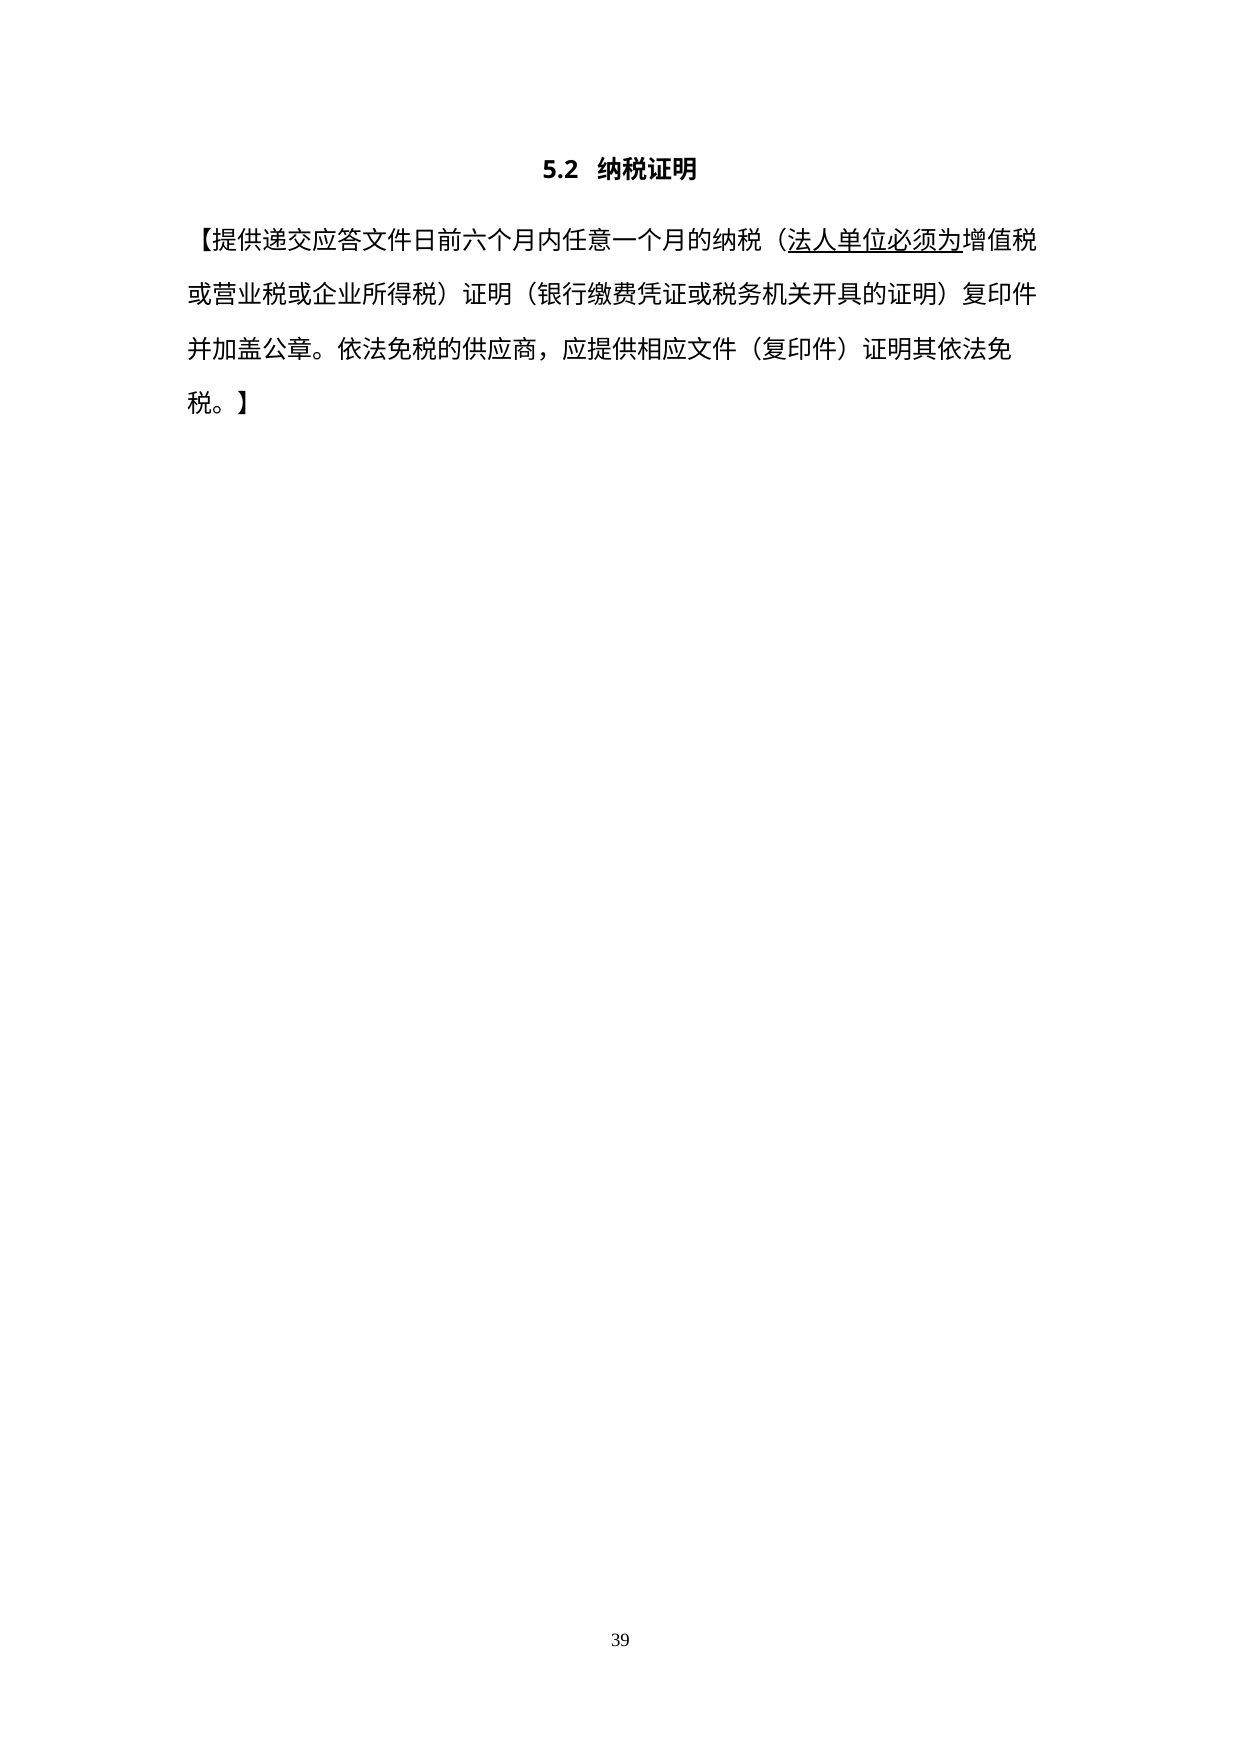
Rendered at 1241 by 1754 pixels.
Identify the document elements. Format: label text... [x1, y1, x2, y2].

text 【提供递交应答文件日前六个月内任意一个月的纳税（法人单位必须为增值税或营业税或企业所得税）证明（银行缴费凭证或税务机关开具的证明）复印件并加盖公章。依法免税的供应商，应提供相应文件（复印件）证明其依法免税。】 [187, 220, 1053, 457]
text 5.2 纳税证明 [187, 150, 1053, 186]
